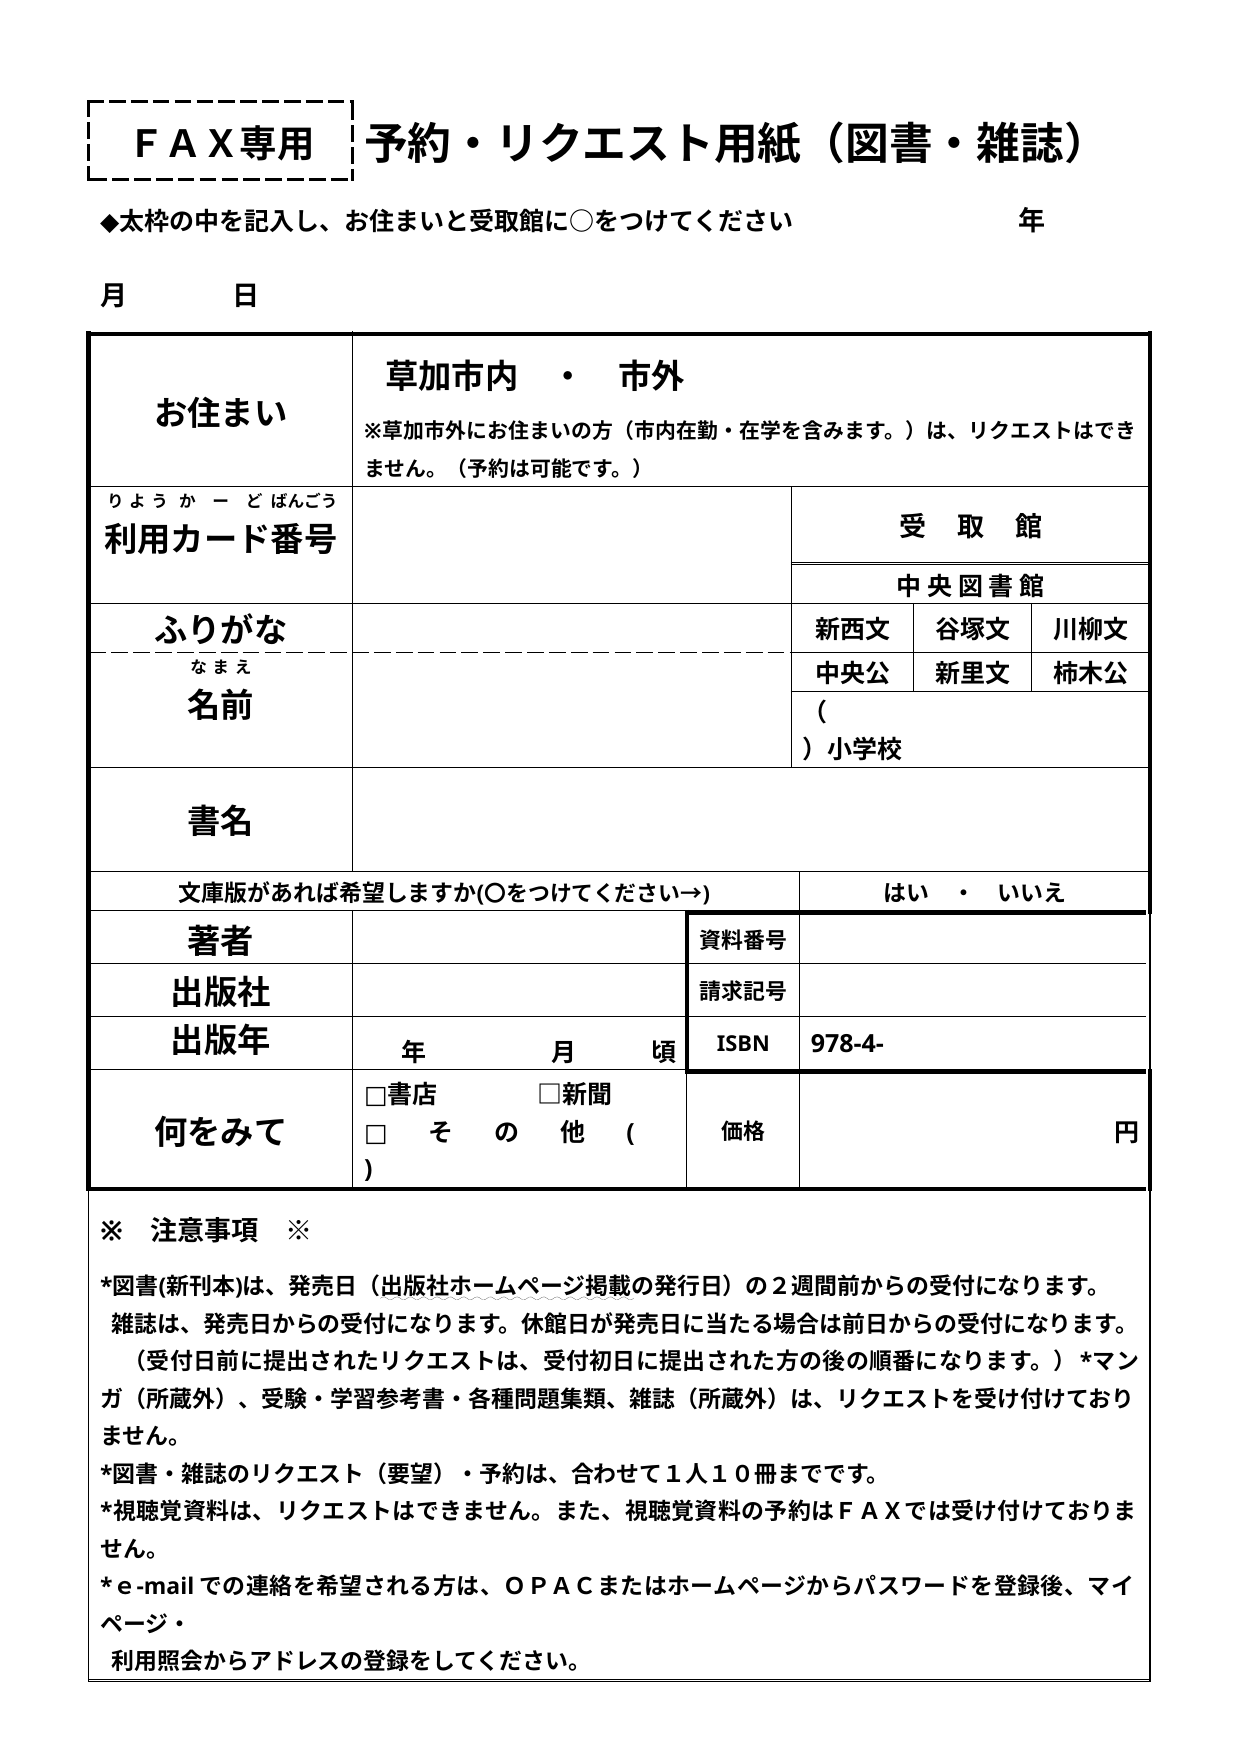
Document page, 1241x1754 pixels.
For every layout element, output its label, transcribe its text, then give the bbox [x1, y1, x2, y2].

table_cell [353, 911, 685, 963]
table_cell [353, 964, 685, 1016]
table_cell [353, 652, 791, 767]
table_cell 著者 [91, 911, 352, 963]
table_cell 請求記号 [689, 964, 799, 1016]
table_cell 書名 [91, 768, 352, 871]
table_cell 文庫版があれば希望しますか(〇をつけてください→) [91, 872, 799, 910]
table_cell ISBN [689, 1017, 799, 1069]
table_cell ふりがな [91, 604, 352, 652]
table_cell 価格 [687, 1074, 799, 1186]
table_cell 川柳文 [1032, 604, 1148, 652]
table_cell 柿木公 [1032, 653, 1148, 691]
table_cell （ ）小学校 [792, 692, 1148, 767]
table_cell 草加市内 ・ 市外 ※草加市外にお住まいの方（市内在勤・在学を含みます。）は、リクエストはできません。（予約は可能です。） [353, 336, 1148, 486]
table_header ＦＡＸ専用 [89, 100, 353, 178]
table_cell 年 月 頃 [353, 1017, 685, 1069]
table_cell 出版年 [91, 1017, 352, 1069]
table_cell 978-4- [800, 1016, 1149, 1069]
table_cell [353, 768, 1148, 871]
table_cell 谷塚文 [914, 604, 1031, 652]
table_cell 出版社 [91, 964, 352, 1016]
table_cell [353, 604, 791, 652]
table_cell □書店 □新聞 □その他( ) [353, 1070, 686, 1186]
table_cell お住まい [91, 336, 352, 486]
table_cell 資料番号 [689, 915, 799, 963]
table_cell 受取館 [792, 487, 1148, 562]
table_cell 何をみて [91, 1070, 352, 1186]
table_cell 中央公 [792, 653, 913, 691]
table_cell [91, 652, 352, 767]
table_cell [91, 487, 352, 603]
table_header 予約・リクエスト用紙（図書・雑誌） [353, 100, 1150, 178]
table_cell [89, 1186, 1149, 1678]
table_cell [800, 963, 1149, 1016]
table_cell 中 央 図 書 館 [792, 565, 1148, 603]
table_cell [353, 487, 791, 603]
table_cell ◆太枠の中を記入し、お住まいと受取館に○をつけてください 年 月 日 [89, 178, 1150, 331]
table_cell 円 [800, 1069, 1148, 1186]
table_cell 新西文 [792, 604, 913, 652]
table_cell [800, 910, 1149, 963]
table_cell 新里文 [914, 653, 1031, 691]
table_cell はい ・ いいえ [800, 872, 1148, 910]
